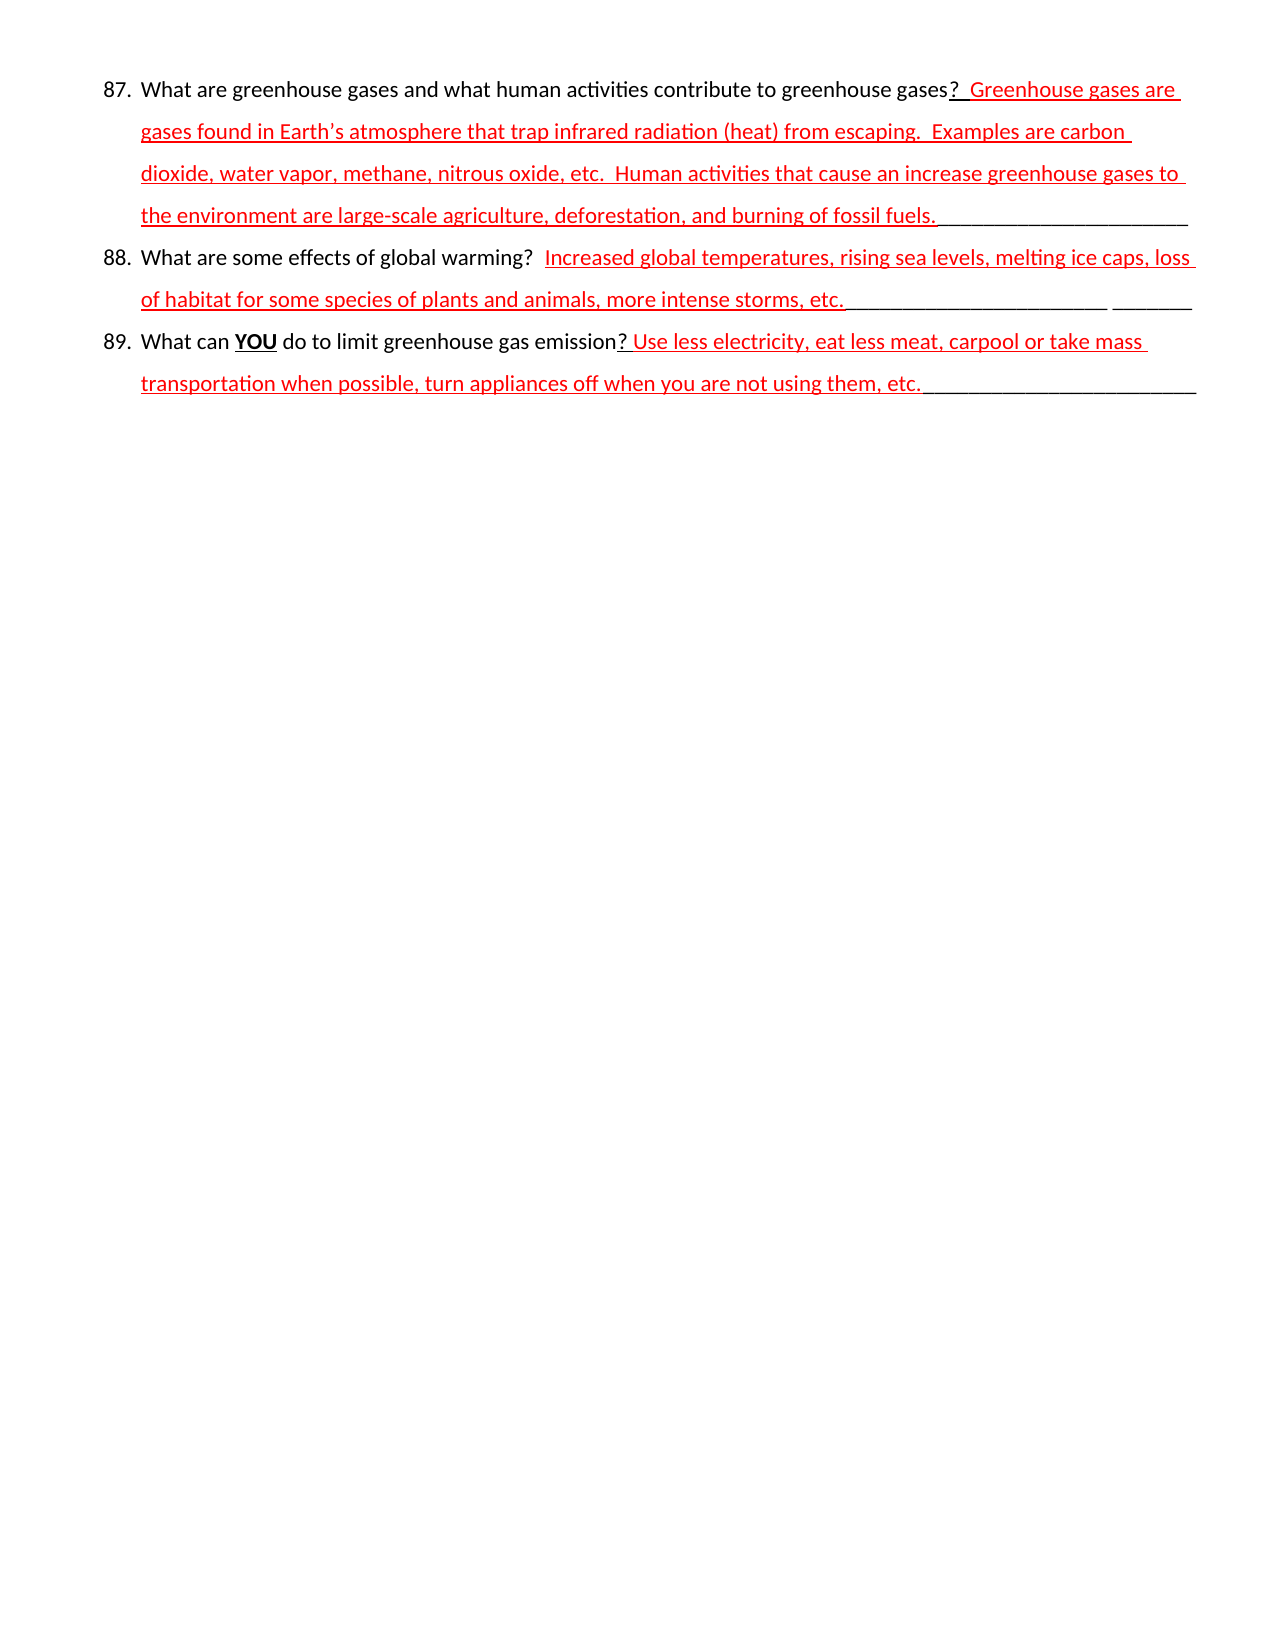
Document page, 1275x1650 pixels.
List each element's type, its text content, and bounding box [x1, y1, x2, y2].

list What are some effects of global warming? Increased global temperatures, rising sea levels, melting ice caps, loss of habitat for some species of plants and animals, more intense storms, etc._______________________ _______ [103, 243, 1200, 313]
list What can YOU do to limit greenhouse gas emission? Use less electricity, eat less meat, carpool or take mass transportation when possible, turn appliances off when you are not using them, etc.________________________ [103, 327, 1200, 397]
list What are greenhouse gases and what human activities contribute to greenhouse gases? Greenhouse gases are gases found in Earth’s atmosphere that trap infrared radiation (heat) from escaping. Examples are carbon dioxide, water vapor, methane, nitrous oxide, etc. Human activities that cause an increase greenhouse gases to the environment are large-scale agriculture, deforestation, and burning of fossil fuels.______________________ [103, 75, 1200, 229]
